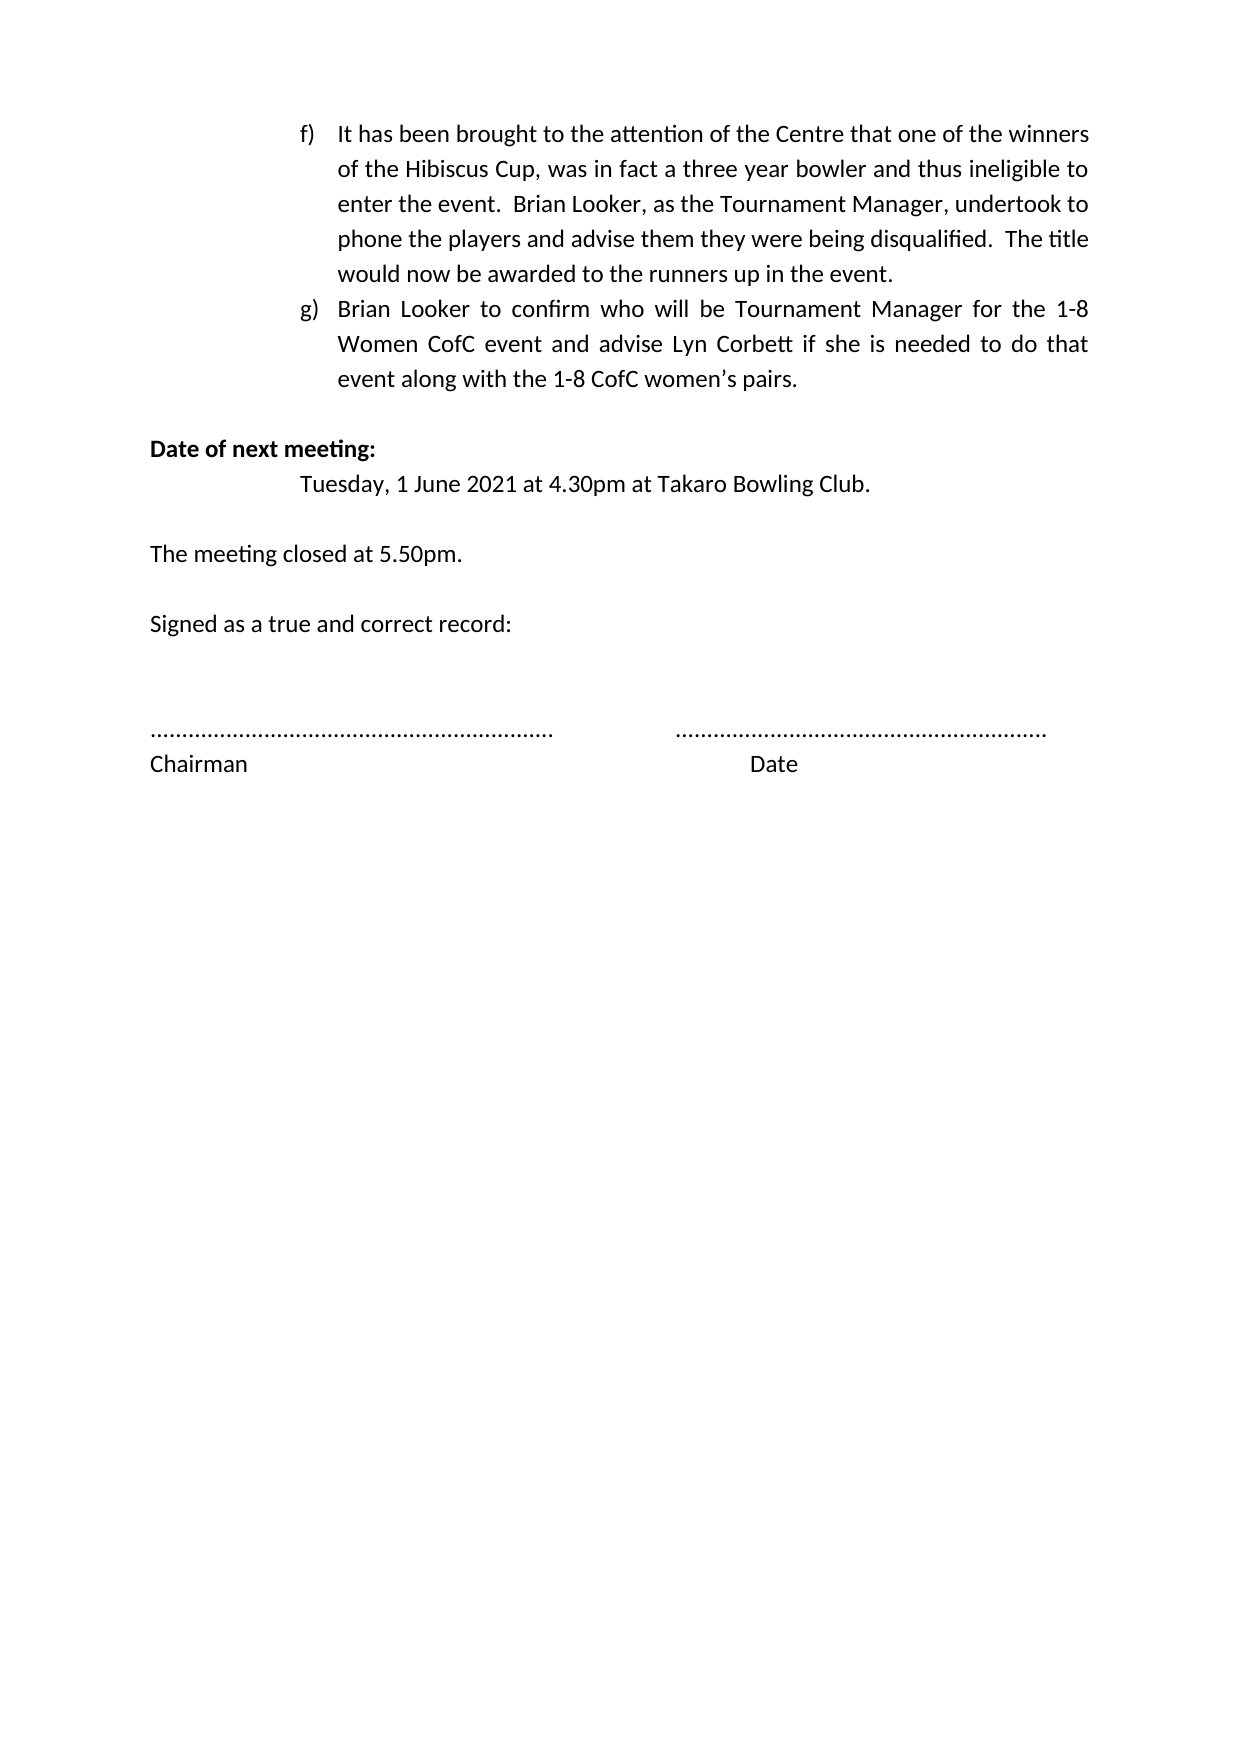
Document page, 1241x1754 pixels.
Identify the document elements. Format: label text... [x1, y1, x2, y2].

text Tuesday, 1 June 2021 at 4.30pm at Takaro Bowling Club. [300, 468, 1090, 499]
text The meeting closed at 5.50pm. [150, 538, 1090, 569]
text Signed as a true and correct record: [150, 608, 1090, 639]
text Date of next meeting: [150, 433, 1090, 464]
list Brian Looker to confirm who will be Tournament Manager for the 1-8 Women CofC event and advise Lyn Corbett if she is needed to do that event along with the 1-8 CofC women’s pairs. [300, 293, 1090, 394]
text Chairman Date [150, 748, 1090, 779]
text ................................................................ ........................................................... [150, 713, 1090, 744]
list It has been brought to the attention of the Centre that one of the winners of the Hibiscus Cup, was in fact a three year bowler and thus ineligible to enter the event. Brian Looker, as the Tournament Manager, undertook to phone the players and advise them they were being disqualified. The title would now be awarded to the runners up in the event. [300, 118, 1090, 289]
